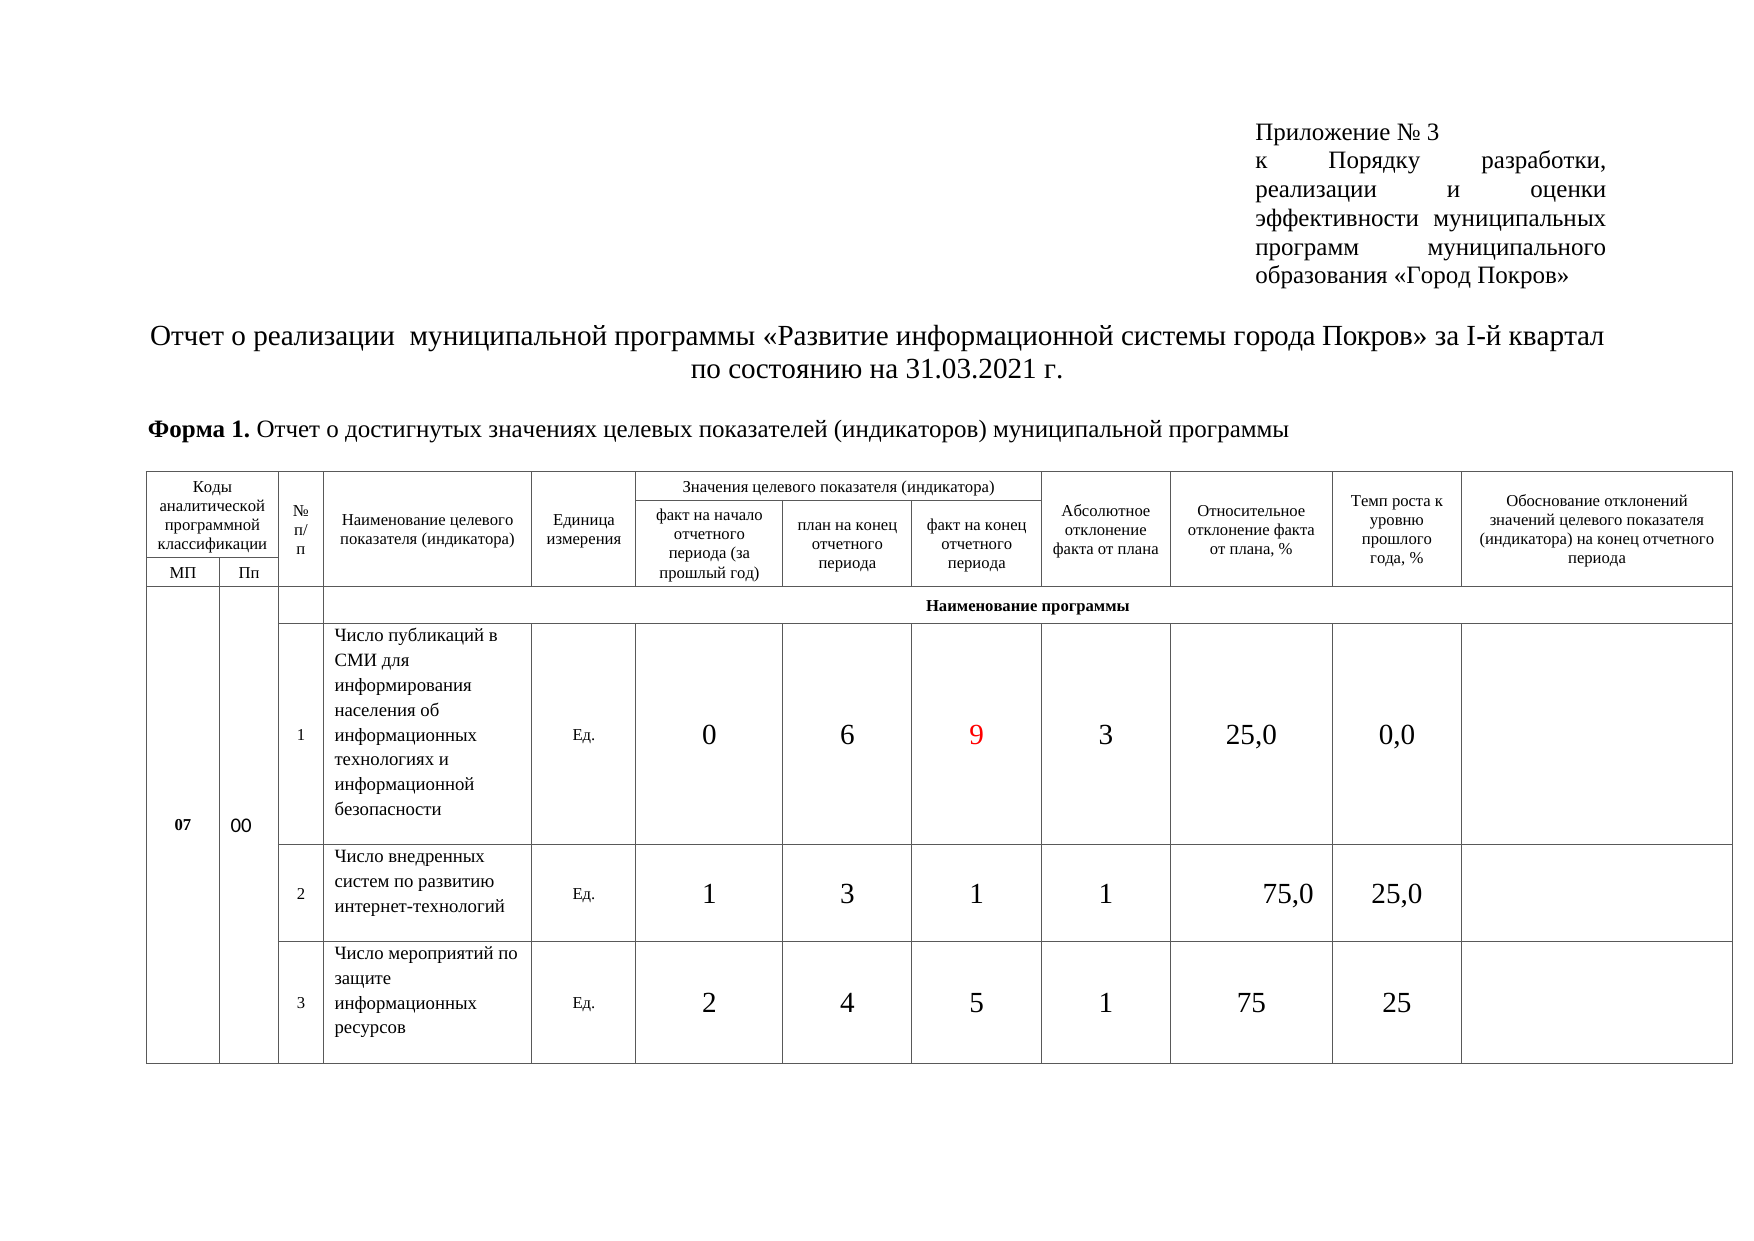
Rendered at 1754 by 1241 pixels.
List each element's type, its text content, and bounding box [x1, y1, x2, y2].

table_header Темп роста к уровню прошлого года, % [1333, 472, 1461, 586]
table_header Значения целевого показателя (индикатора) [636, 472, 1041, 500]
table_cell МП [147, 558, 219, 586]
table_cell Пп [220, 558, 278, 586]
table_cell 75 [1171, 942, 1332, 1063]
table_cell Число публикаций в СМИ для информирования населения об информационных технологиях и информационной безопасности [324, 624, 531, 844]
table_cell факт на конец отчетного периода [912, 501, 1041, 586]
table_cell [279, 587, 323, 623]
table_cell Ед. [532, 845, 635, 941]
table_header Наименование целевого показателя (индикатора) [324, 472, 531, 586]
table_cell 1 [279, 624, 323, 844]
table_cell 0,0 [1333, 624, 1461, 844]
table_cell 9 [912, 624, 1041, 844]
table_header Единица измерения [532, 472, 635, 586]
table_cell Число внедренных систем по развитию интернет-технологий [324, 845, 531, 941]
table_cell 25,0 [1333, 845, 1461, 941]
table_header № п/п [279, 472, 323, 586]
text Отчет о реализации муниципальной программы «Развитие информационной системы города Покров» за I-й квартал по состоянию на 31.03.2021 г. [148, 318, 1606, 385]
table_cell план на конец отчетного периода [783, 501, 911, 586]
table_cell факт на начало отчетного периода (за прошлый год) [636, 501, 782, 586]
table_cell Ед. [532, 624, 635, 844]
table_cell [1462, 845, 1732, 941]
table_header Относительное отклонение факта от плана, % [1171, 472, 1332, 586]
table_cell 75,0 [1171, 845, 1332, 941]
table_cell 0 [636, 624, 782, 844]
text Форма 1. Отчет о достигнутых значениях целевых показателей (индикаторов) муниципальной программы [148, 414, 1606, 442]
table_header Коды аналитической программной классификации [147, 472, 278, 557]
table_cell 5 [912, 942, 1041, 1063]
table_cell Ед. [532, 942, 635, 1063]
table_cell 6 [783, 624, 911, 844]
table_header Обоснование отклонений значений целевого показателя (индикатора) на конец отчетного периода [1462, 472, 1732, 586]
table_cell 1 [636, 845, 782, 941]
table_cell 25 [1333, 942, 1461, 1063]
table_cell 3 [783, 845, 911, 941]
table_cell 2 [279, 845, 323, 941]
table_cell 1 [1042, 845, 1170, 941]
table_cell Наименование программы [324, 587, 1732, 623]
table_cell 1 [912, 845, 1041, 941]
table_cell 2 [636, 942, 782, 1063]
text Приложение № 3 [1255, 89, 1606, 145]
text к Порядку разработки, реализации и оценки эффективности муниципальных программ муниципального образования «Город Покров» [1255, 145, 1606, 289]
table_cell 07 [147, 587, 219, 1063]
table_cell [1462, 624, 1732, 844]
table_header Абсолютное отклонение факта от плана [1042, 472, 1170, 586]
table_cell 00 [220, 587, 278, 1063]
table_cell Число мероприятий по защите информационных ресурсов [324, 942, 531, 1063]
table_cell 25,0 [1171, 624, 1332, 844]
table_cell 3 [1042, 624, 1170, 844]
table_cell [1462, 942, 1732, 1063]
table_cell 4 [783, 942, 911, 1063]
table_cell 1 [1042, 942, 1170, 1063]
table_cell 3 [279, 942, 323, 1063]
